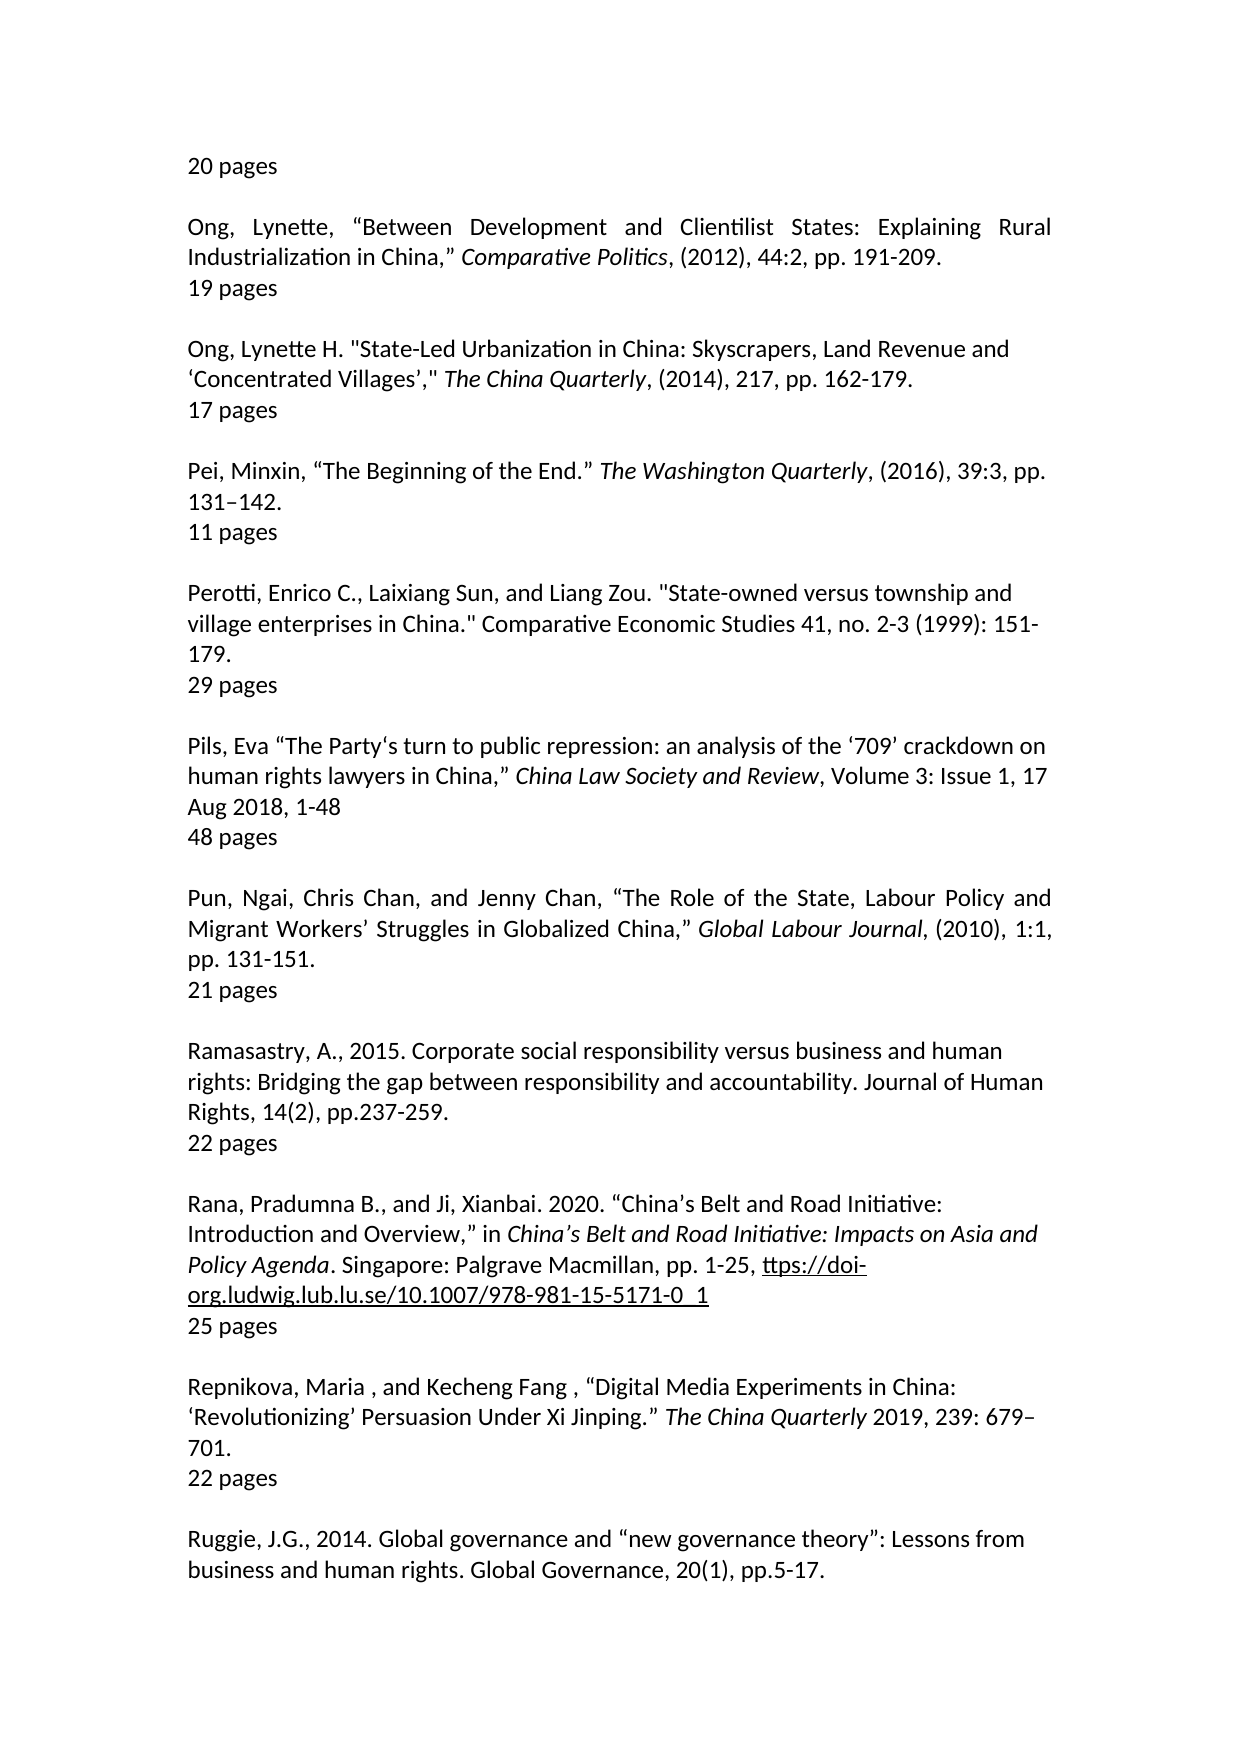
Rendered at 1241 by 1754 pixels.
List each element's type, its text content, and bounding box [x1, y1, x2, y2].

text 19 pages [187, 272, 1053, 303]
text Pei, Minxin, “The Beginning of the End.” The Washington Quarterly, (2016), 39:3, pp. 131–142. [187, 455, 1053, 516]
text 20 pages [187, 150, 1053, 181]
text Pun, Ngai, Chris Chan, and Jenny Chan, “The Role of the State, Labour Policy and Migrant Workers’ Struggles in Globalized China,” Global Labour Journal, (2010), 1:1, pp. 131-151. [187, 882, 1053, 974]
text 11 pages [187, 516, 1053, 547]
text Rana, Pradumna B., and Ji, Xianbai. 2020. “China’s Belt and Road Initiative: Introduction and Overview,” in China’s Belt and Road Initiative: Impacts on Asia and Policy Agenda. Singapore: Palgrave Macmillan, pp. 1-25, ttps://doi-org.ludwig.lub.lu.se/10.1007/978-981-15-5171-0_1 [187, 1188, 1053, 1310]
text Ong, Lynette H. "State-Led Urbanization in China: Skyscrapers, Land Revenue and ‘Concentrated Villages’," The China Quarterly, (2014), 217, pp. 162-179. [187, 333, 1053, 394]
text Ruggie, J.G., 2014. Global governance and “new governance theory”: Lessons from business and human rights. Global Governance, 20(1), pp.5-17. [187, 1523, 1053, 1584]
text Ramasastry, A., 2015. Corporate social responsibility versus business and human rights: Bridging the gap between responsibility and accountability. Journal of Human Rights, 14(2), pp.237-259. [187, 1035, 1053, 1127]
text Ong, Lynette, “Between Development and Clientilist States: Explaining Rural Industrialization in China,” Comparative Politics, (2012), 44:2, pp. 191-209. [187, 211, 1053, 272]
text 22 pages [187, 1462, 1053, 1493]
text Perotti, Enrico C., Laixiang Sun, and Liang Zou. "State-owned versus township and village enterprises in China." Comparative Economic Studies 41, no. 2-3 (1999): 151-179. [187, 577, 1053, 669]
text Pils, Eva “The Party‘s turn to public repression: an analysis of the ‘709’ crackdown on human rights lawyers in China,” China Law Society and Review, Volume 3: Issue 1, 17 Aug 2018, 1-48 [187, 730, 1053, 821]
text 25 pages [187, 1310, 1053, 1340]
text 29 pages [187, 669, 1053, 699]
text 21 pages [187, 974, 1053, 1004]
text 48 pages [187, 821, 1053, 852]
text 22 pages [187, 1127, 1053, 1157]
text 17 pages [187, 394, 1053, 425]
text Repnikova, Maria , and Kecheng Fang , “Digital Media Experiments in China: ‘Revolutionizing’ Persuasion Under Xi Jinping.” The China Quarterly 2019, 239: 679–701. [187, 1371, 1053, 1462]
